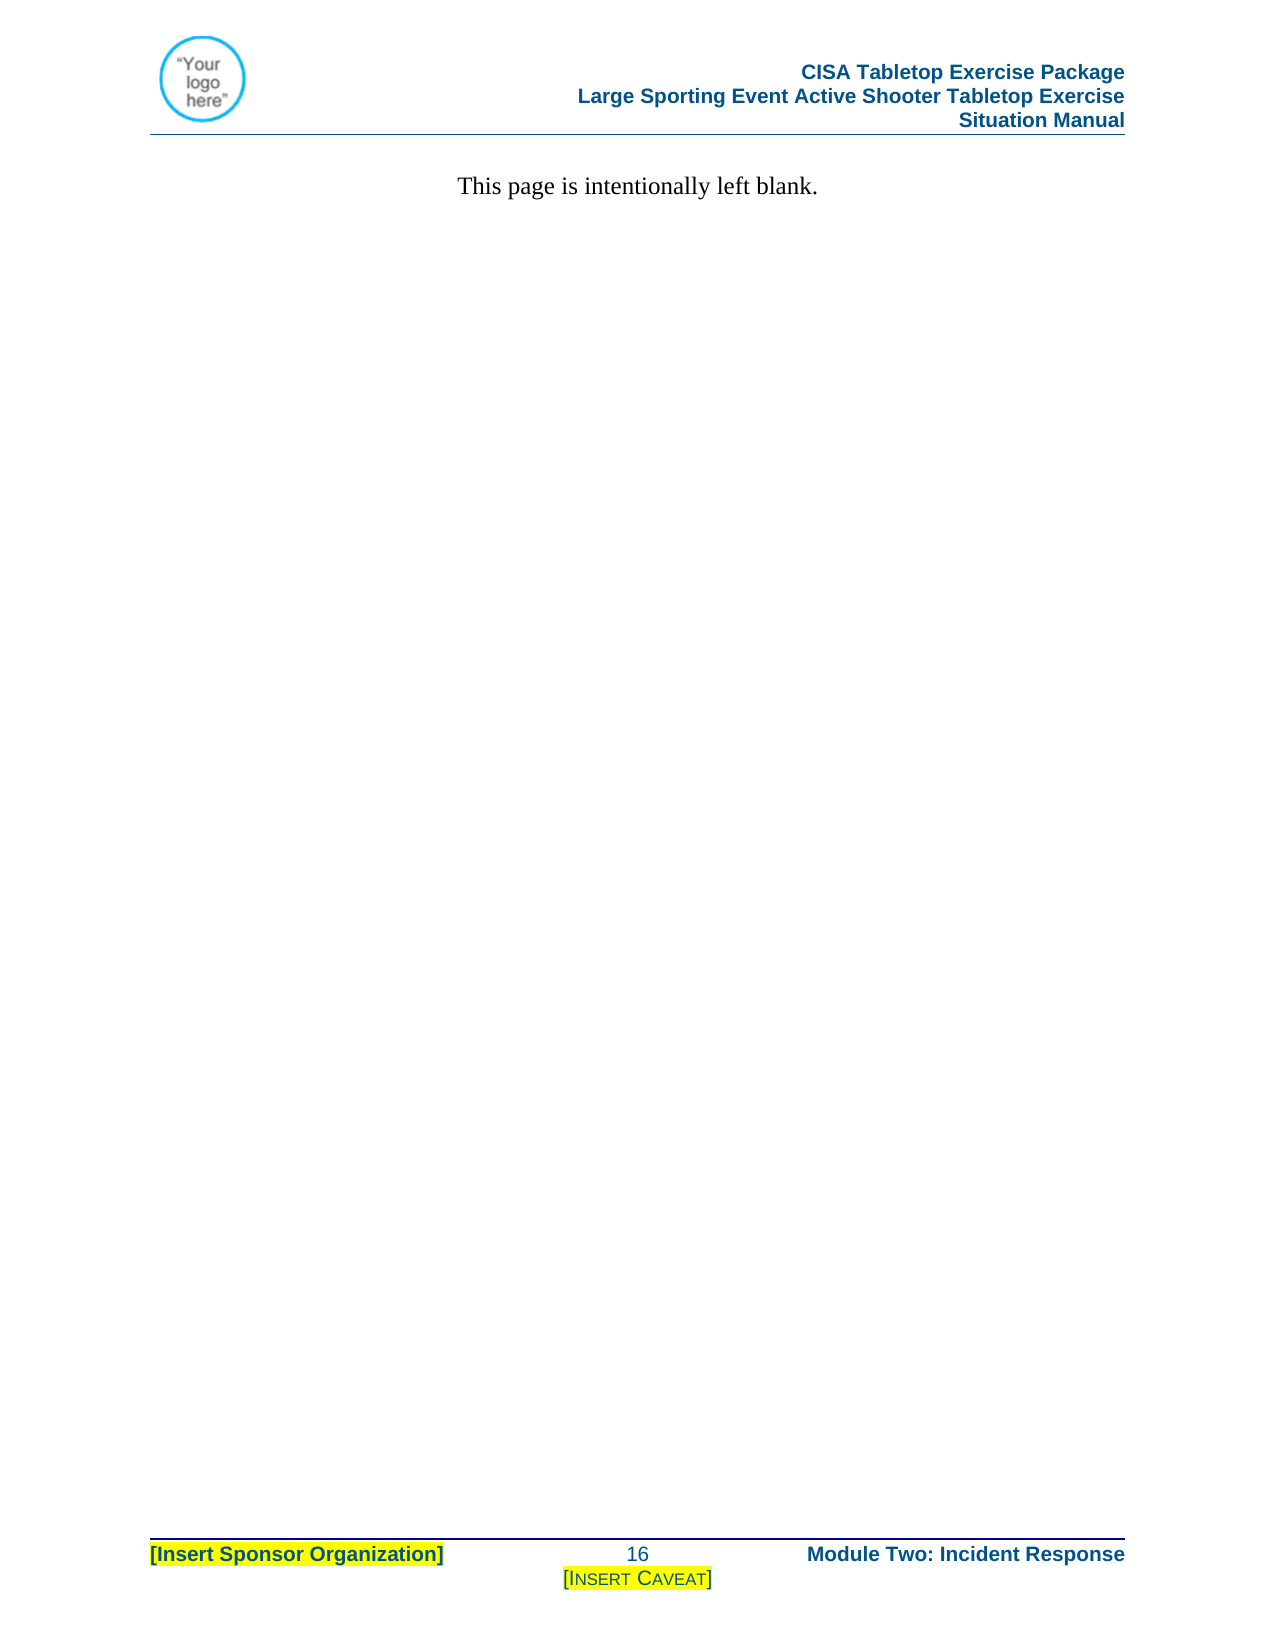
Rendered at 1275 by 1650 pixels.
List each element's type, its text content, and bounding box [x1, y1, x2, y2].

picture [159, 36, 254, 124]
picture [163, 39, 242, 119]
picture [159, 36, 191, 76]
text This page is intentionally left blank. [150, 171, 1125, 200]
